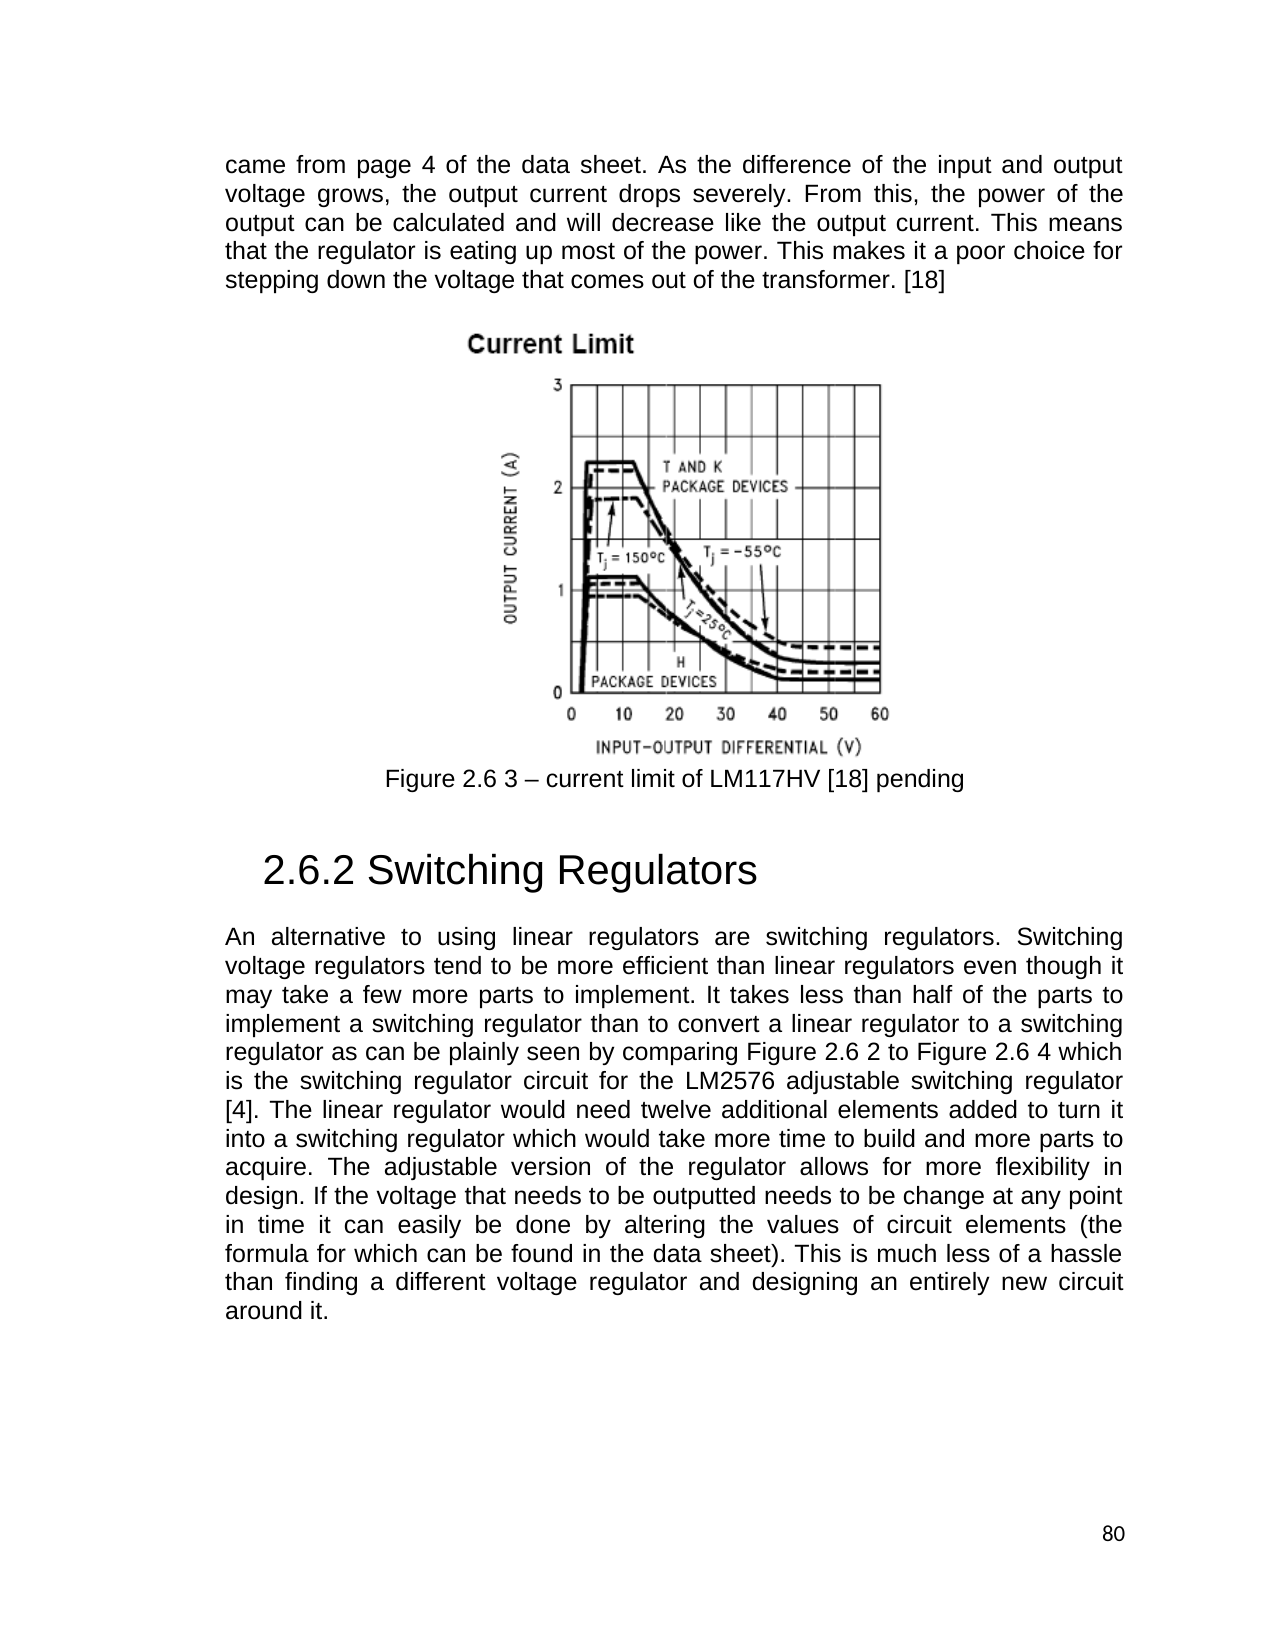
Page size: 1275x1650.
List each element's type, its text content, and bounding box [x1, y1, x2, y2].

text An alternative to using linear regulators are switching regulators. Switching voltage regulators tend to be more efficient than linear regulators even though it may take a few more parts to implement. It takes less than half of the parts to implement a switching regulator than to convert a linear regulator to a switching regulator as can be plainly seen by comparing Figure 2.6 2 to Figure 2.6 4 which is the switching regulator circuit for the LM2576 adjustable switching regulator [4]. The linear regulator would need twelve additional elements added to turn it into a switching regulator which would take more time to build and more parts to acquire. The adjustable version of the regulator allows for more flexibility in design. If the voltage that needs to be outputted needs to be change at any point in time it can easily be done by altering the values of circuit elements (the formula for which can be found in the data sheet). This is much less of a hassle than finding a different voltage regulator and designing an entirely new circuit around it. [225, 922, 1125, 1325]
text Figure 2.6 3 – current limit of LM117HV [18] pending [225, 764, 1125, 793]
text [225, 150, 1125, 294]
text 2.6.2 Switching Regulators [225, 846, 1125, 893]
picture [459, 322, 891, 765]
